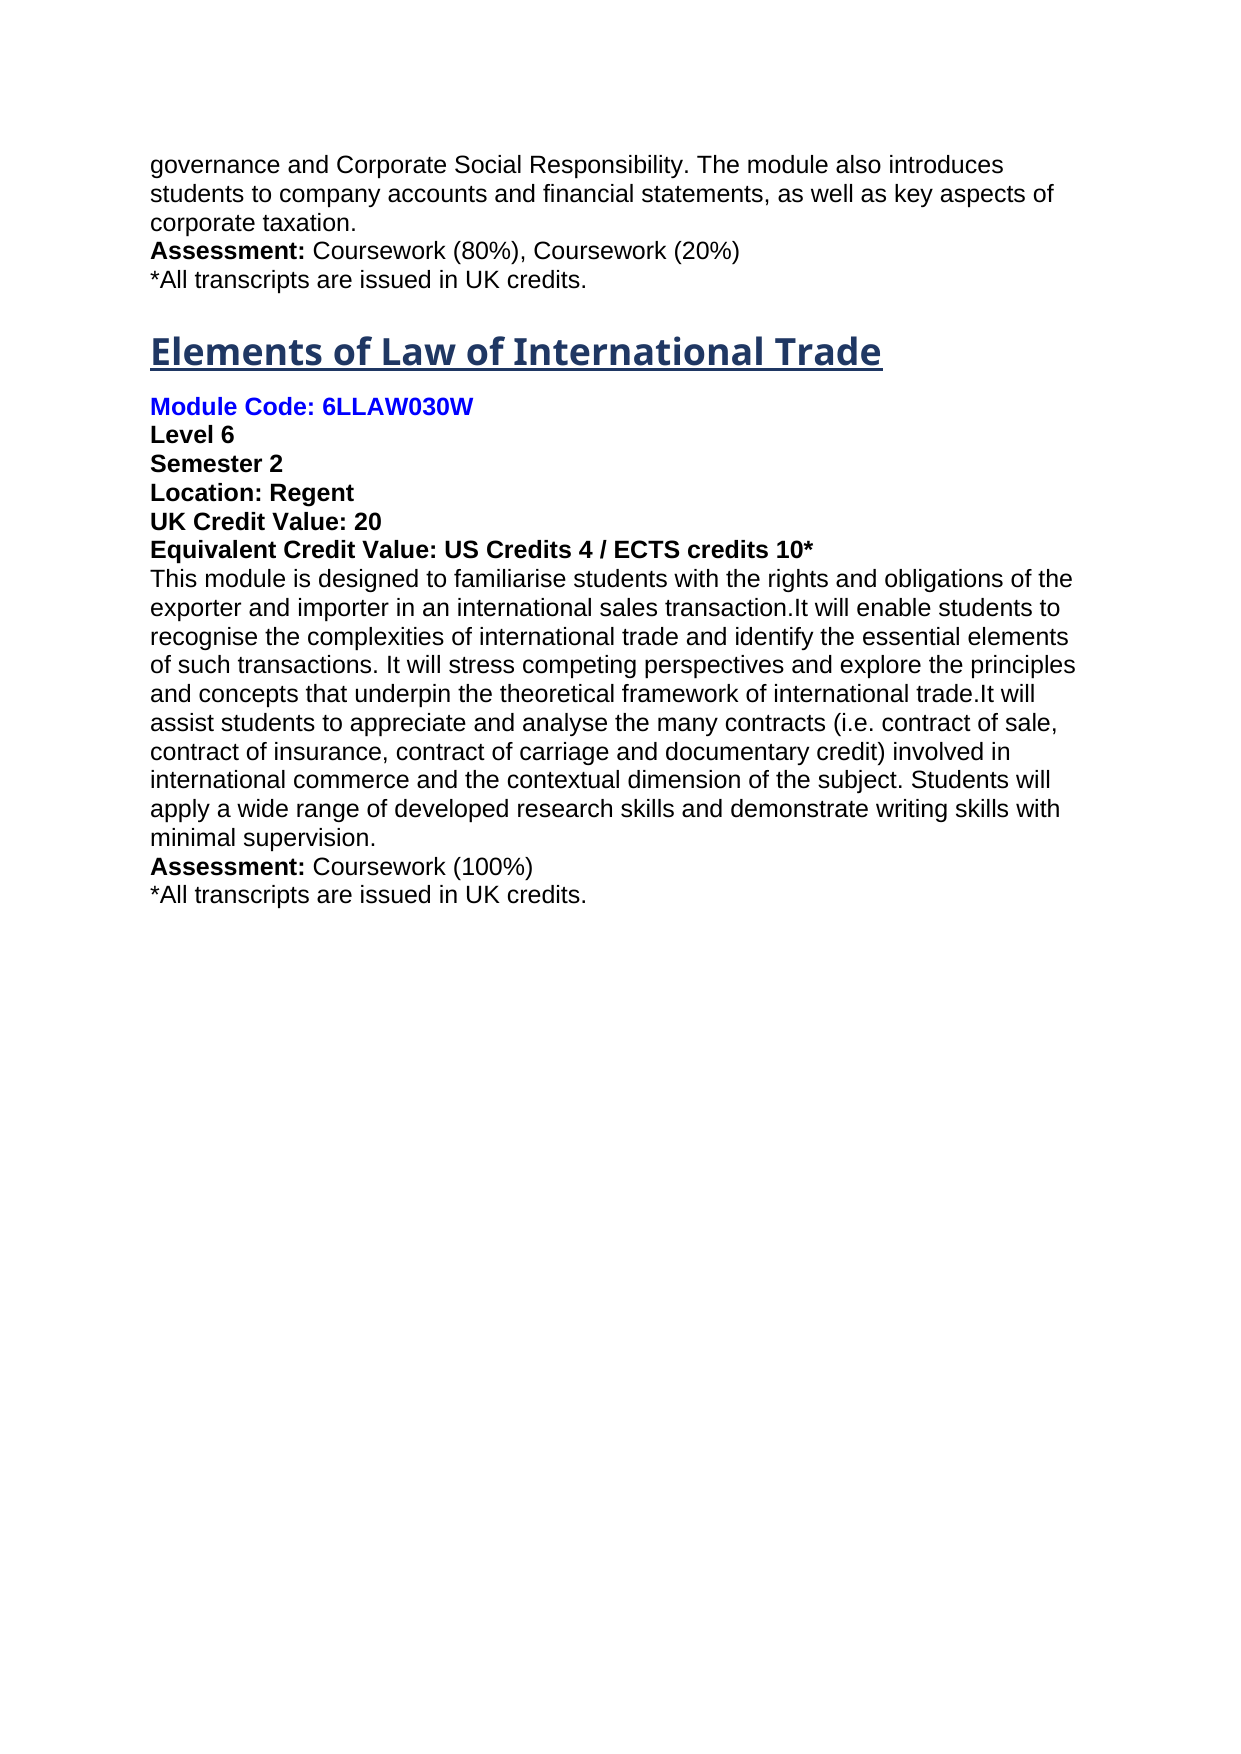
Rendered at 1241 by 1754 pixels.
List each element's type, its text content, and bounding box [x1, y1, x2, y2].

text Module Code: 6LLAW030W [150, 392, 1090, 420]
text Equivalent Credit Value: US Credits 4 / ECTS credits 10* [150, 535, 1090, 564]
text UK Credit Value: 20 [150, 507, 1090, 535]
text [150, 150, 1090, 294]
text Semester 2 [150, 449, 1090, 478]
text Level 6 [150, 420, 1090, 449]
text Location: Regent [150, 478, 1090, 507]
text This module is designed to familiarise students with the rights and obligations of the exporter and importer in an international sales transaction.It will enable students to recognise the complexities of international trade and identify the essential elements of such transactions. It will stress competing perspectives and explore the principles and concepts that underpin the theoretical framework of international trade.It will assist students to appreciate and analyse the many contracts (i.e. contract of sale, contract of insurance, contract of carriage and documentary credit) involved in international commerce and the contextual dimension of the subject. Students will apply a wide range of developed research skills and demonstrate writing skills with minimal supervision. Assessment: Coursework (100%) *All transcripts are issued in UK credits. [150, 564, 1090, 909]
subtitle Elements of Law of International Trade [150, 325, 1090, 376]
